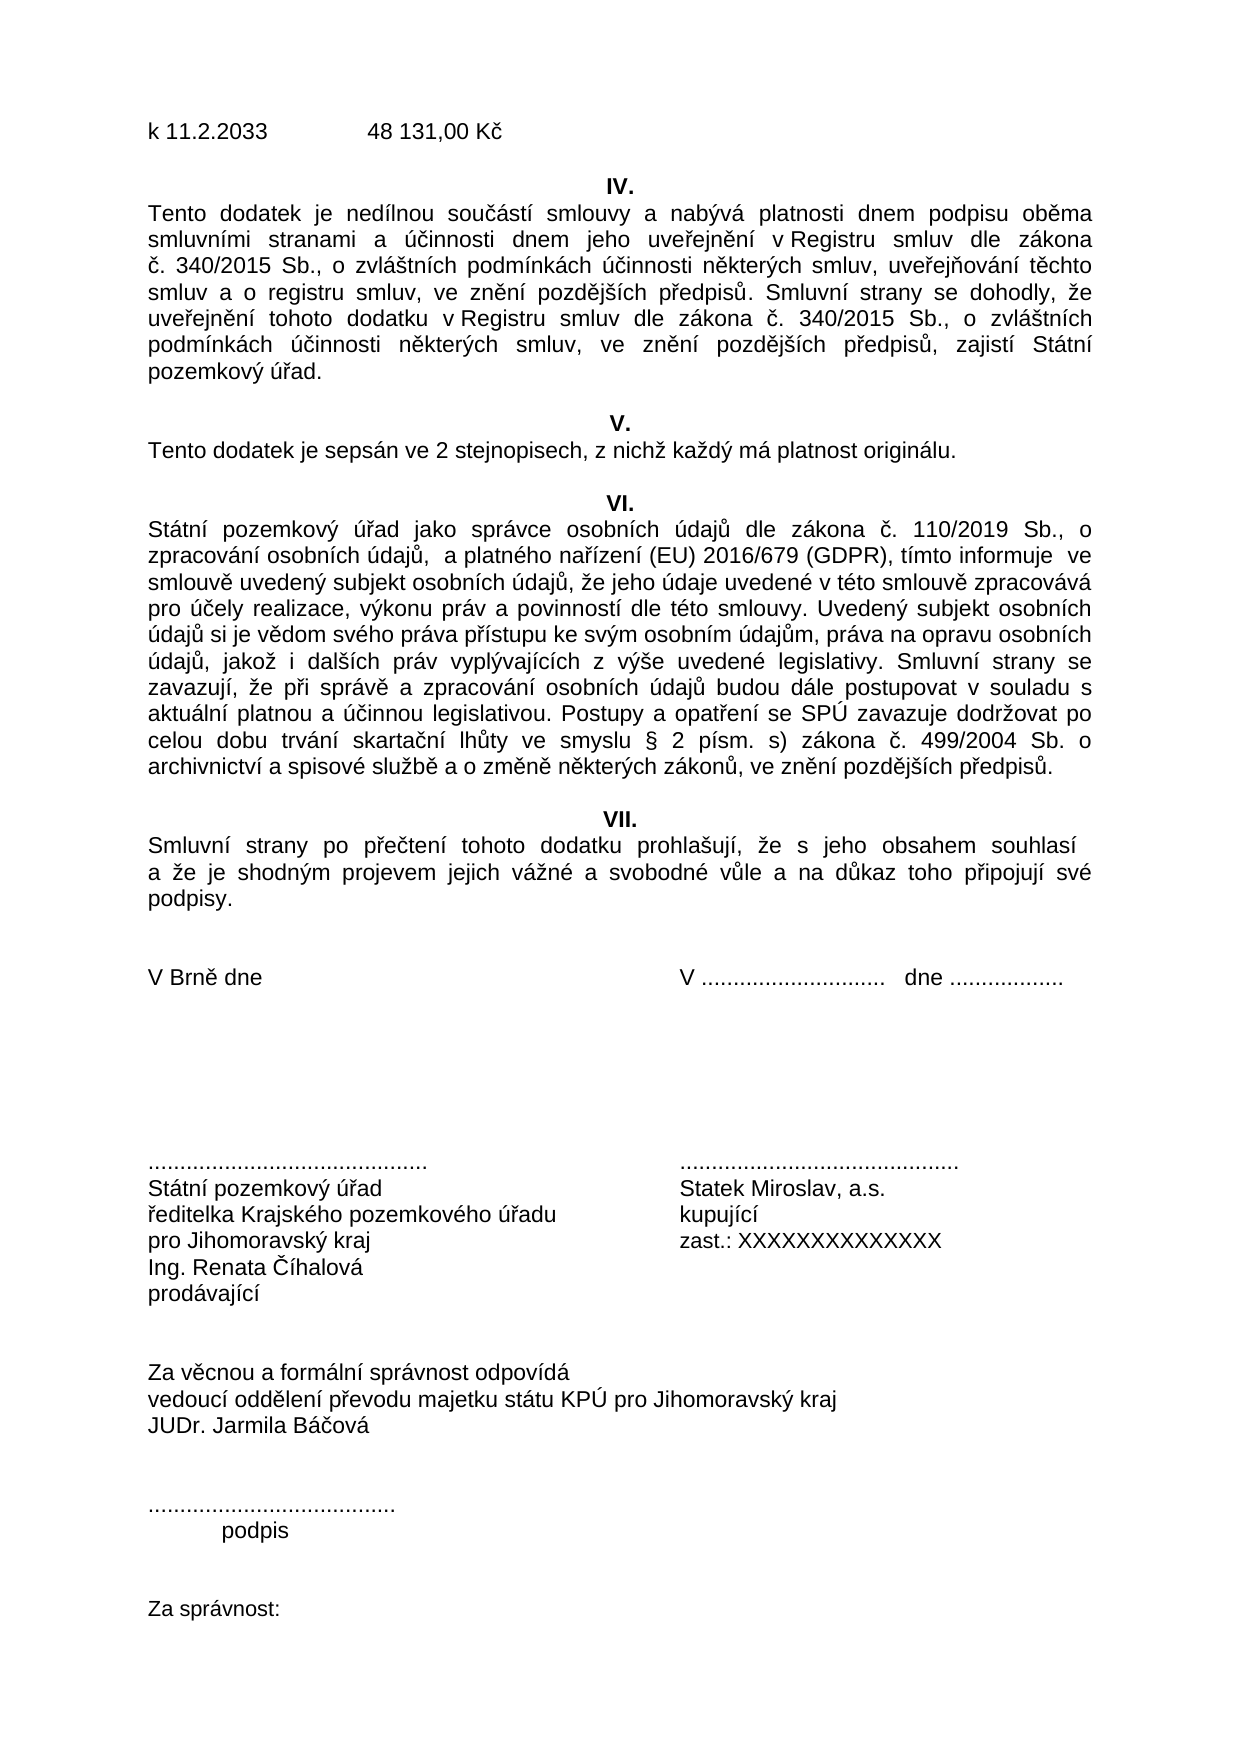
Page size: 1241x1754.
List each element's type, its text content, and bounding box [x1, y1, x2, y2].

text podpis [148, 1517, 1092, 1544]
text pro Jihomoravský kraj zast.: XXXXXXXXXXXXXX [148, 1227, 1092, 1254]
text VI. [148, 489, 1092, 516]
text ....................................... [148, 1491, 1092, 1517]
text IV. [148, 173, 1092, 199]
text Státní pozemkový úřad jako správce osobních údajů dle zákona č. 110/2019 Sb., o zpracování osobních údajů, a platného nařízení (EU) 2016/679 (GDPR), tímto informuje ve smlouvě uvedený subjekt osobních údajů, že jeho údaje uvedené v této smlouvě zpracovává pro účely realizace, výkonu práv a povinností dle této smlouvy. Uvedený subjekt osobních údajů si je vědom svého práva přístupu ke svým osobním údajům, práva na opravu osobních údajů, jakož i dalších práv vyplývajících z výše uvedené legislativy. Smluvní strany se zavazují, že při správě a zpracování osobních údajů budou dále postupovat v souladu s aktuální platnou a účinnou legislativou. Postupy a opatření se SPÚ zavazuje dodržovat po celou dobu trvání skartační lhůty ve smyslu § 2 písm. s) zákona č. 499/2004 Sb. o archivnictví a spisové službě a o změně některých zákonů, ve znění pozdějších předpisů. [148, 516, 1092, 779]
text Smluvní strany po přečtení tohoto dodatku prohlašují, že s jeho obsahem souhlasí a že je shodným projevem jejich vážné a svobodné vůle a na důkaz toho připojují své podpisy. [148, 832, 1092, 911]
text Tento dodatek je nedílnou součástí smlouvy a nabývá platnosti dnem podpisu oběma smluvními stranami a účinnosti dnem jeho uveřejnění v Registru smluv dle zákona č. 340/2015 Sb., o zvláštních podmínkách účinnosti některých smluv, uveřejňování těchto smluv a o registru smluv, ve znění pozdějších předpisů. Smluvní strany se dohodly, že uveřejnění tohoto dodatku v Registru smluv dle zákona č. 340/2015 Sb., o zvláštních podmínkách účinnosti některých smluv, ve znění pozdějších předpisů, zajistí Státní pozemkový úřad. [148, 199, 1092, 384]
text Za správnost: [148, 1596, 1092, 1622]
text Ing. Renata Číhalová [148, 1254, 1092, 1280]
text ředitelka Krajského pozemkového úřadu kupující [148, 1201, 1092, 1227]
text Za věcnou a formální správnost odpovídá [148, 1359, 1092, 1386]
text Státní pozemkový úřad Statek Miroslav, a.s. [148, 1175, 1092, 1201]
text prodávající [148, 1280, 1092, 1306]
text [148, 118, 1092, 173]
text V. [148, 410, 1092, 437]
text VII. [148, 806, 1092, 832]
text V Brně dne V ............................. dne .................. [148, 964, 1092, 990]
text ............................................ ............................................ [148, 1148, 1092, 1175]
text Tento dodatek je sepsán ve 2 stejnopisech, z nichž každý má platnost originálu. [148, 437, 1092, 463]
text JUDr. Jarmila Báčová [148, 1412, 1092, 1438]
text vedoucí oddělení převodu majetku státu KPÚ pro Jihomoravský kraj [148, 1386, 1092, 1412]
